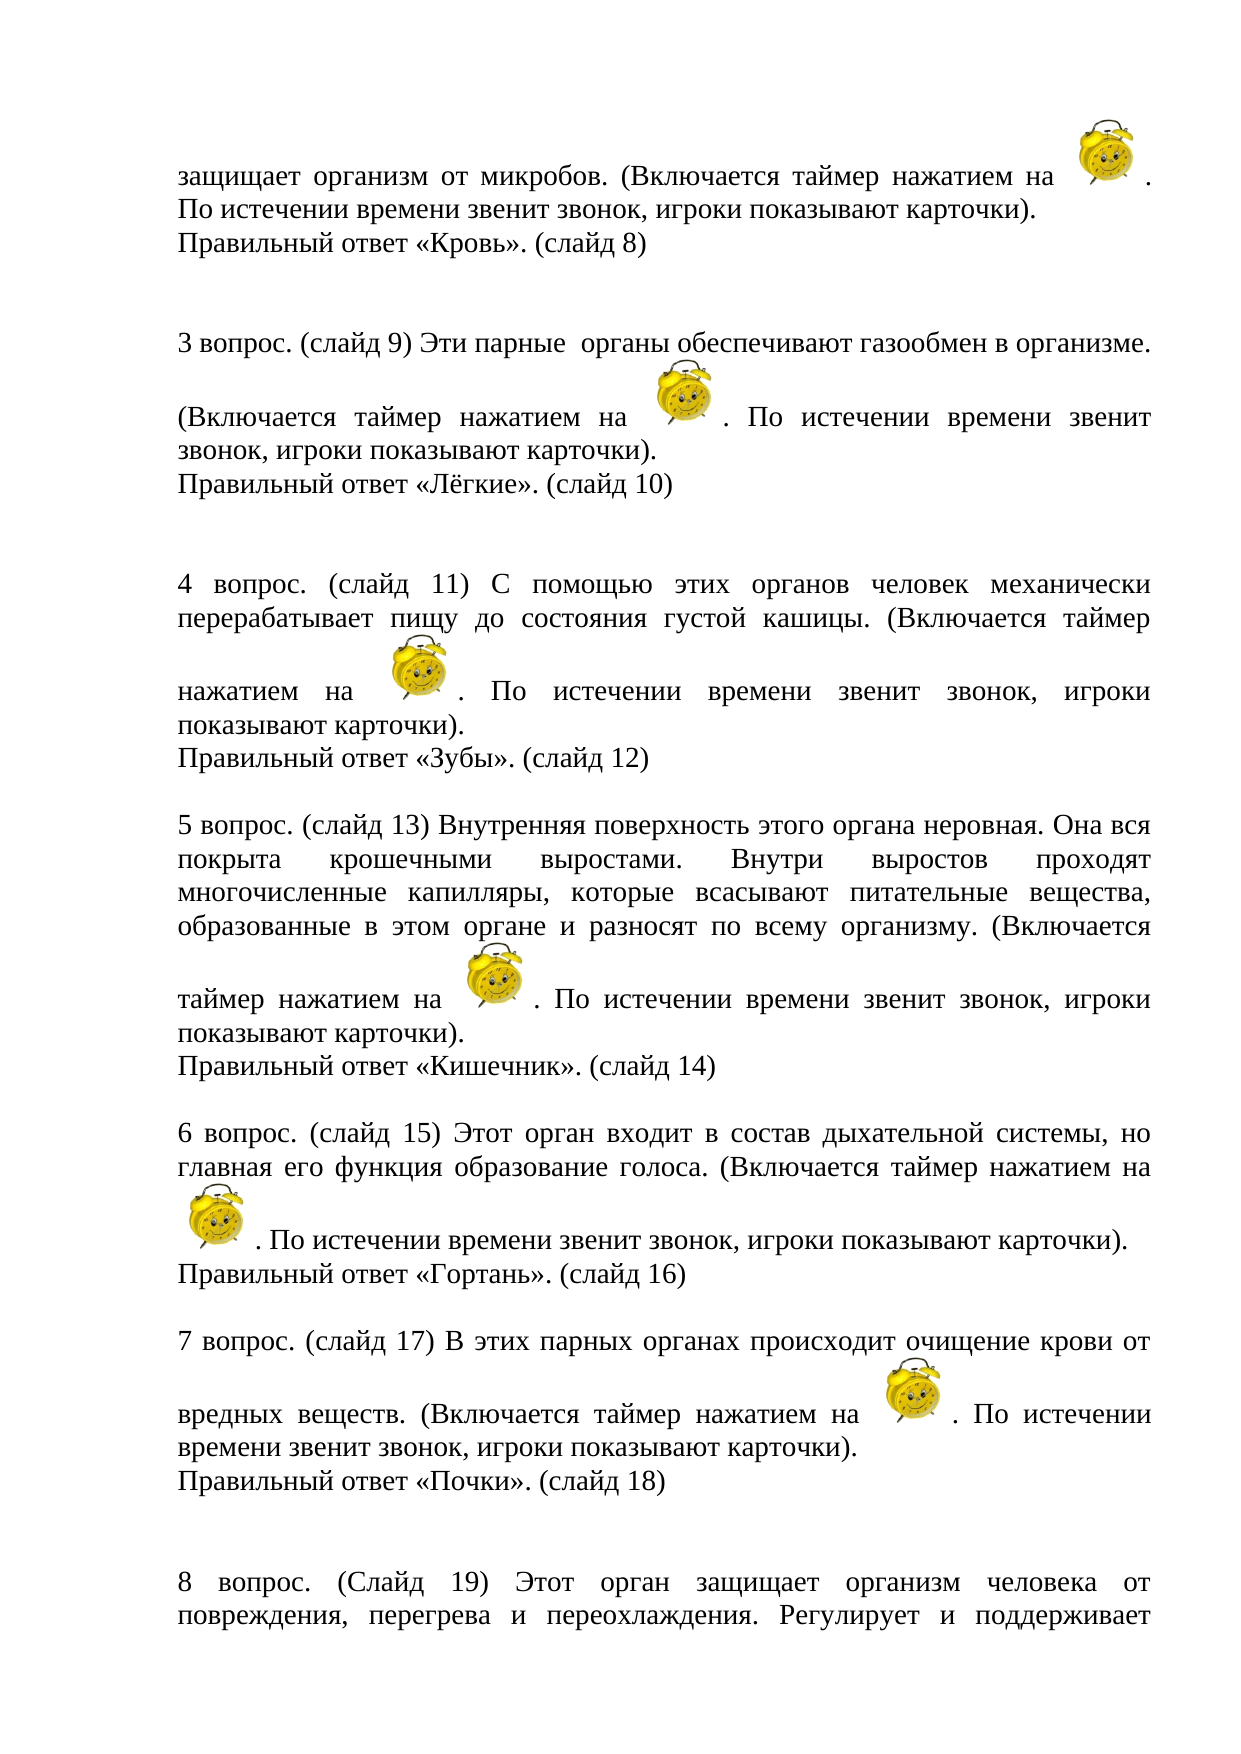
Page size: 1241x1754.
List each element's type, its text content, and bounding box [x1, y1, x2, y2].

text 6 вопрос. (слайд 15) Этот орган входит в состав дыхательной системы, но главная его функция образование голоса. (Включается таймер нажатием на . По истечении времени звенит звонок, игроки показывают карточки). [177, 1115, 1152, 1256]
text 3 вопрос. (слайд 9) Эти парные органы обеспечивают газообмен в организме. (Включается таймер нажатием на . По истечении времени звенит звонок, игроки показывают карточки). [177, 326, 1152, 466]
picture [455, 941, 534, 1009]
text Правильный ответ «Кишечник». (слайд 14) [177, 1048, 1152, 1082]
picture [380, 633, 458, 701]
picture [1067, 118, 1145, 186]
text 4 вопрос. (слайд 11) С помощью этих органов человек механически перерабатывает пищу до состояния густой кашицы. (Включается таймер нажатием на . По истечении времени звенит звонок, игроки показывают карточки). [177, 566, 1152, 740]
text 5 вопрос. (слайд 13) Внутренняя поверхность этого органа неровная. Она вся покрыта крошечными выростами. Внутри выростов проходят многочисленные капилляры, которые всасывают питательные вещества, образованные в этом органе и разносят по всему организму. (Включается таймер нажатием на . По истечении времени звенит звонок, игроки показывают карточки). [177, 807, 1152, 1048]
picture [645, 359, 723, 426]
picture [874, 1356, 952, 1424]
text Правильный ответ «Лёгкие». (слайд 10) [177, 466, 1152, 499]
picture [177, 1182, 255, 1250]
text Правильный ответ «Зубы». (слайд 12) [177, 740, 1152, 774]
text Правильный ответ «Гортань». (слайд 16) [177, 1256, 1152, 1289]
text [177, 1564, 1152, 1631]
text Правильный ответ «Почки». (слайд 18) [177, 1463, 1152, 1497]
text 7 вопрос. (слайд 17) В этих парных органах происходит очищение крови от вредных веществ. (Включается таймер нажатием на . По истечении времени звенит звонок, игроки показывают карточки). [177, 1323, 1152, 1463]
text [177, 118, 1152, 225]
text Правильный ответ «Кровь». (слайд 8) [177, 225, 1152, 258]
